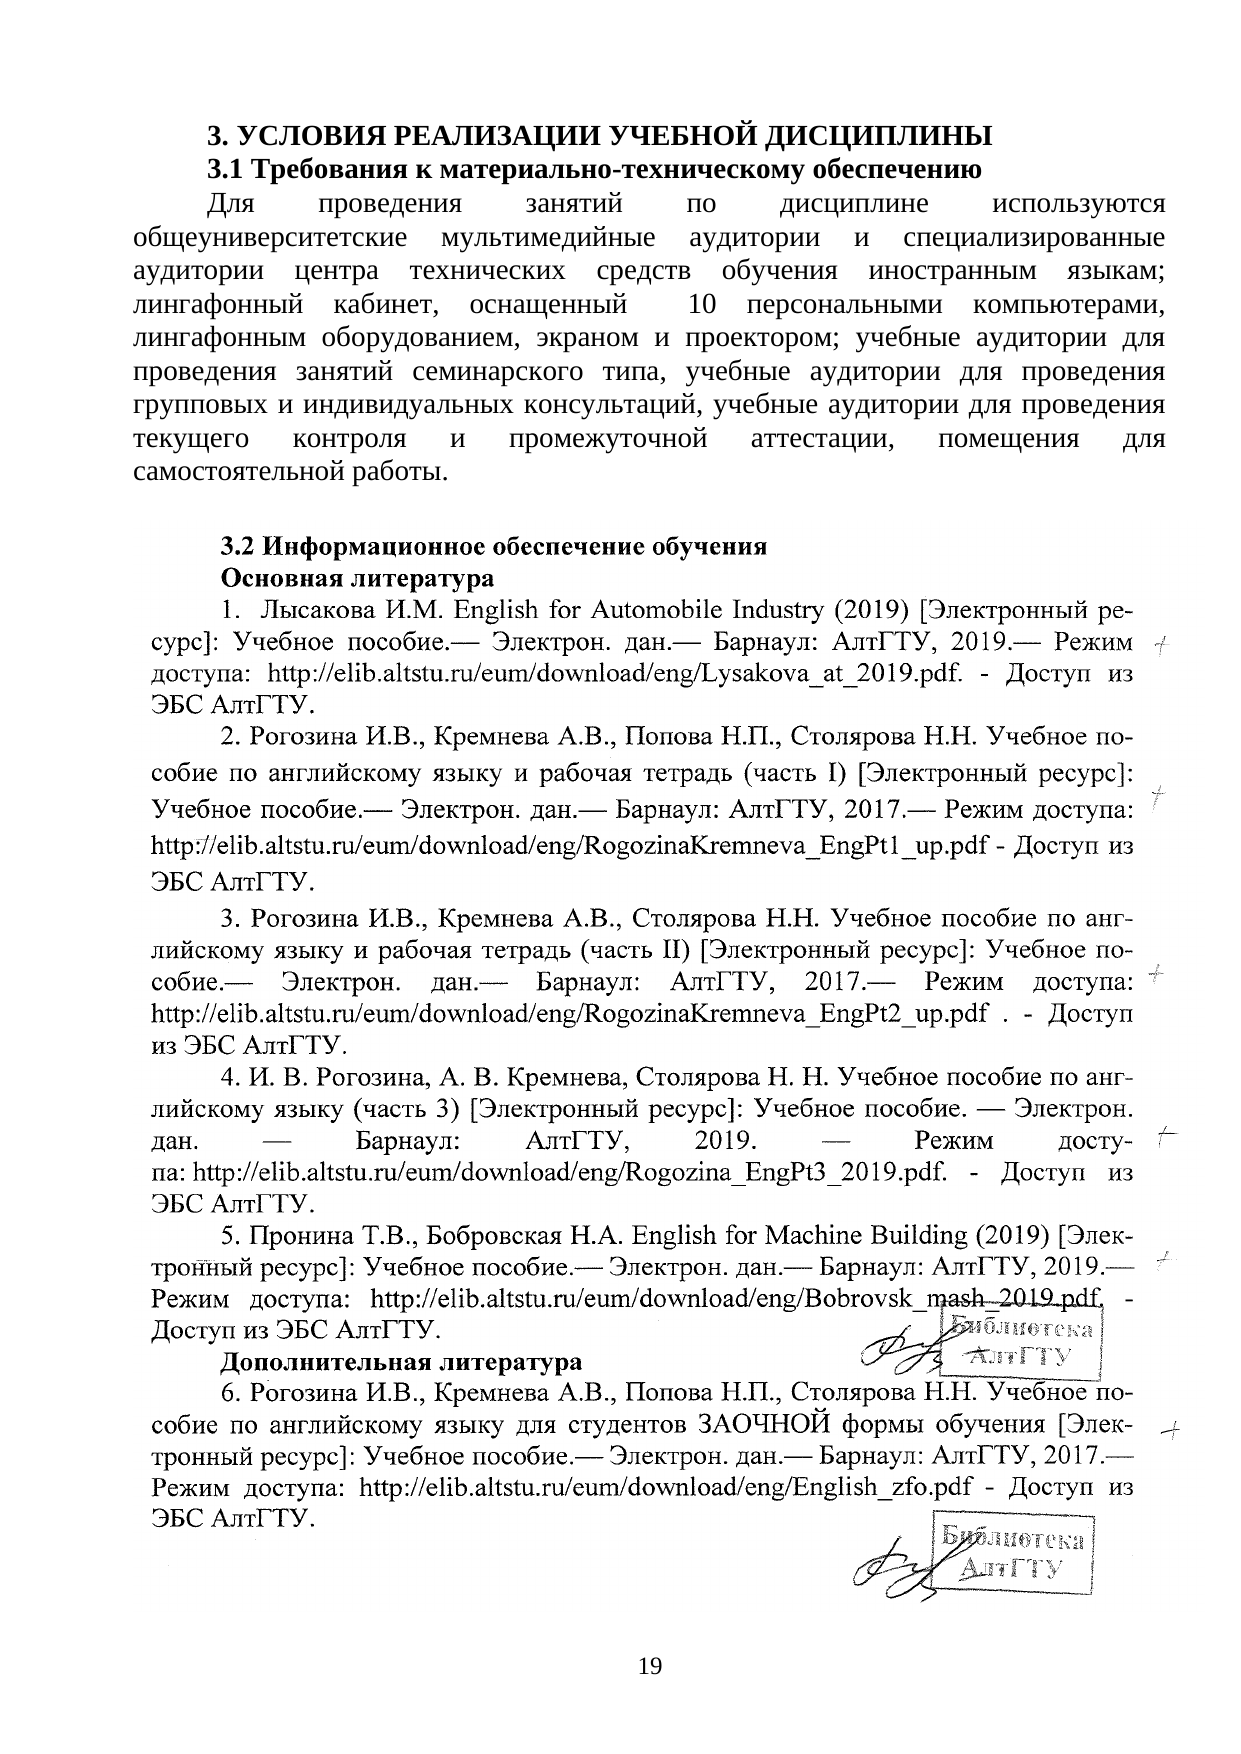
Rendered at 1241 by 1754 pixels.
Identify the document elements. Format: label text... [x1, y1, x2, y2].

text 3.1 Требования к материально-техническому обеспечению [133, 152, 1167, 185]
subtitle УСЛОВИЯ РЕАЛИЗАЦИИ УЧЕБНОЙ ДИСЦИПЛИНЫ [133, 118, 1167, 152]
text Для проведения занятий по дисциплине используются общеуниверситетские мультимедийные аудитории и специализированные аудитории центра технических средств обучения иностранным языкам; лингафонный кабинет, оснащенный 10 персональными компьютерами, лингафонным оборудованием, экраном и проектором; учебные аудитории для проведения занятий семинарского типа, учебные аудитории для проведения групповых и индивидуальных консультаций, учебные аудитории для проведения текущего контроля и промежуточной аттестации, помещения для самостоятельной работы. [133, 185, 1167, 487]
